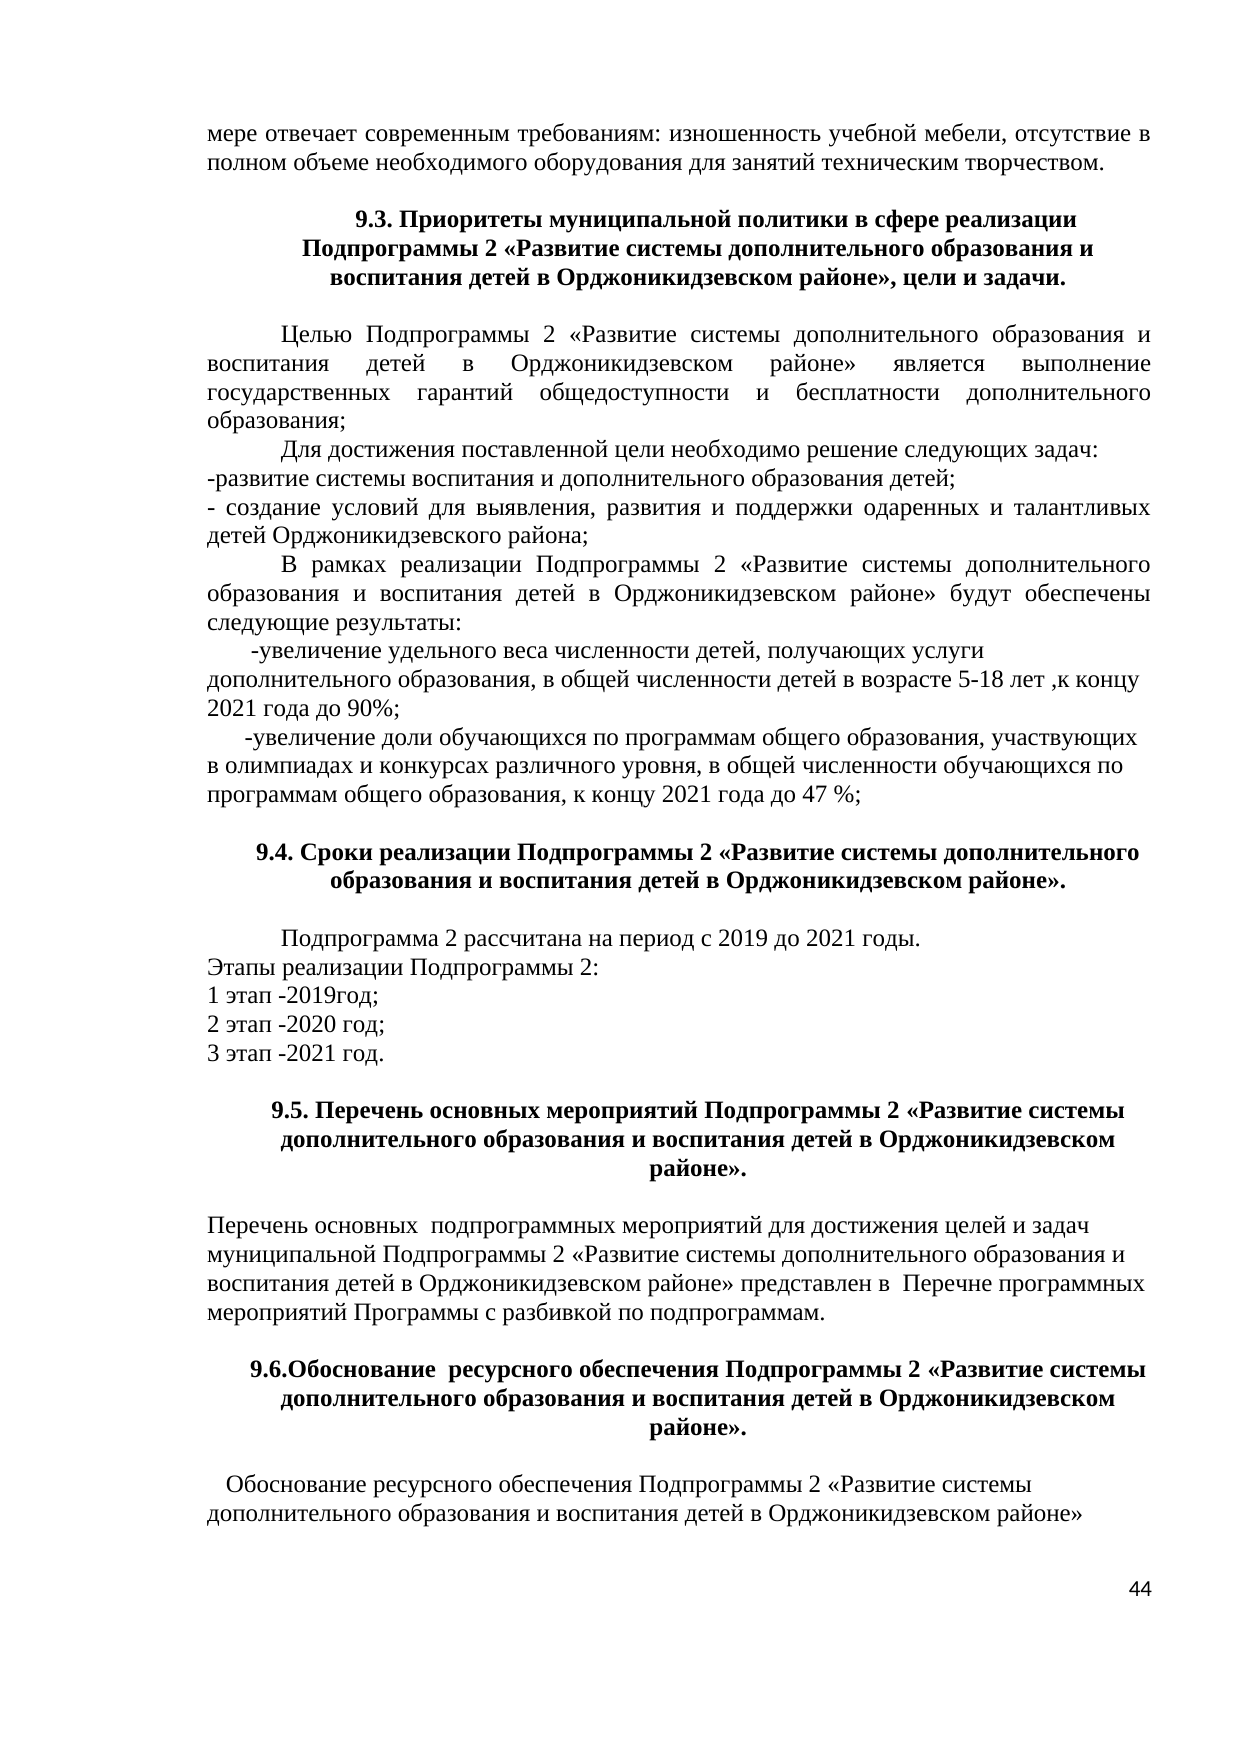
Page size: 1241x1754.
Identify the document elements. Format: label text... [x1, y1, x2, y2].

text Подпрограммы 2 «Развитие системы дополнительного образования и воспитания детей в Орджоникидзевском районе», цели и задачи. [244, 233, 1152, 291]
text Перечень основных подпрограммных мероприятий для достижения целей и задач муниципальной Подпрограммы 2 «Развитие системы дополнительного образования и воспитания детей в Орджоникидзевском районе» представлен в Перечне программных мероприятий Программы с разбивкой по подпрограммам. [207, 1211, 1152, 1326]
text Целью Подпрограммы 2 «Развитие системы дополнительного образования и воспитания детей в Орджоникидзевском районе» является выполнение государственных гарантий общедоступности и бесплатности дополнительного образования; [207, 319, 1152, 434]
text -увеличение доли обучающихся по программам общего образования, участвующих в олимпиадах и конкурсах различного уровня, в общей численности обучающихся по программам общего образования, к концу 2021 года до 47 %; [207, 722, 1152, 808]
text -развитие системы воспитания и дополнительного образования детей; [207, 463, 1152, 492]
text 3 этап -2021 год. [207, 1038, 1152, 1067]
text Подпрограмма 2 рассчитана на период с 2019 до 2021 годы. [207, 923, 1152, 952]
text 1 этап -2019год; [207, 981, 1152, 1009]
text 9.5. Перечень основных мероприятий Подпрограммы 2 «Развитие системы дополнительного образования и воспитания детей в Орджоникидзевском районе». [244, 1096, 1152, 1182]
text В рамках реализации Подпрограммы 2 «Развитие системы дополнительного образования и воспитания детей в Орджоникидзевском районе» будут обеспечены следующие результаты: [207, 549, 1152, 636]
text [207, 118, 1152, 176]
text Для достижения поставленной цели необходимо решение следующих задач: [207, 434, 1152, 463]
text - создание условий для выявления, развития и поддержки одаренных и талантливых детей Орджоникидзевского района; [207, 492, 1152, 549]
text 9.3. Приоритеты муниципальной политики в сфере реализации [207, 204, 1152, 233]
text 2 этап -2020 год; [207, 1009, 1152, 1038]
text -увеличение удельного веса численности детей, получающих услуги дополнительного образования, в общей численности детей в возрасте 5-18 лет ,к концу 2021 года до 90%; [207, 636, 1152, 722]
text 9.6.Обоснование ресурсного обеспечения Подпрограммы 2 «Развитие системы дополнительного образования и воспитания детей в Орджоникидзевском районе». [244, 1354, 1152, 1441]
text 9.4. Сроки реализации Подпрограммы 2 «Развитие системы дополнительного образования и воспитания детей в Орджоникидзевском районе». [244, 837, 1152, 894]
text Этапы реализации Подпрограммы 2: [207, 952, 1152, 981]
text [207, 1469, 1152, 1527]
